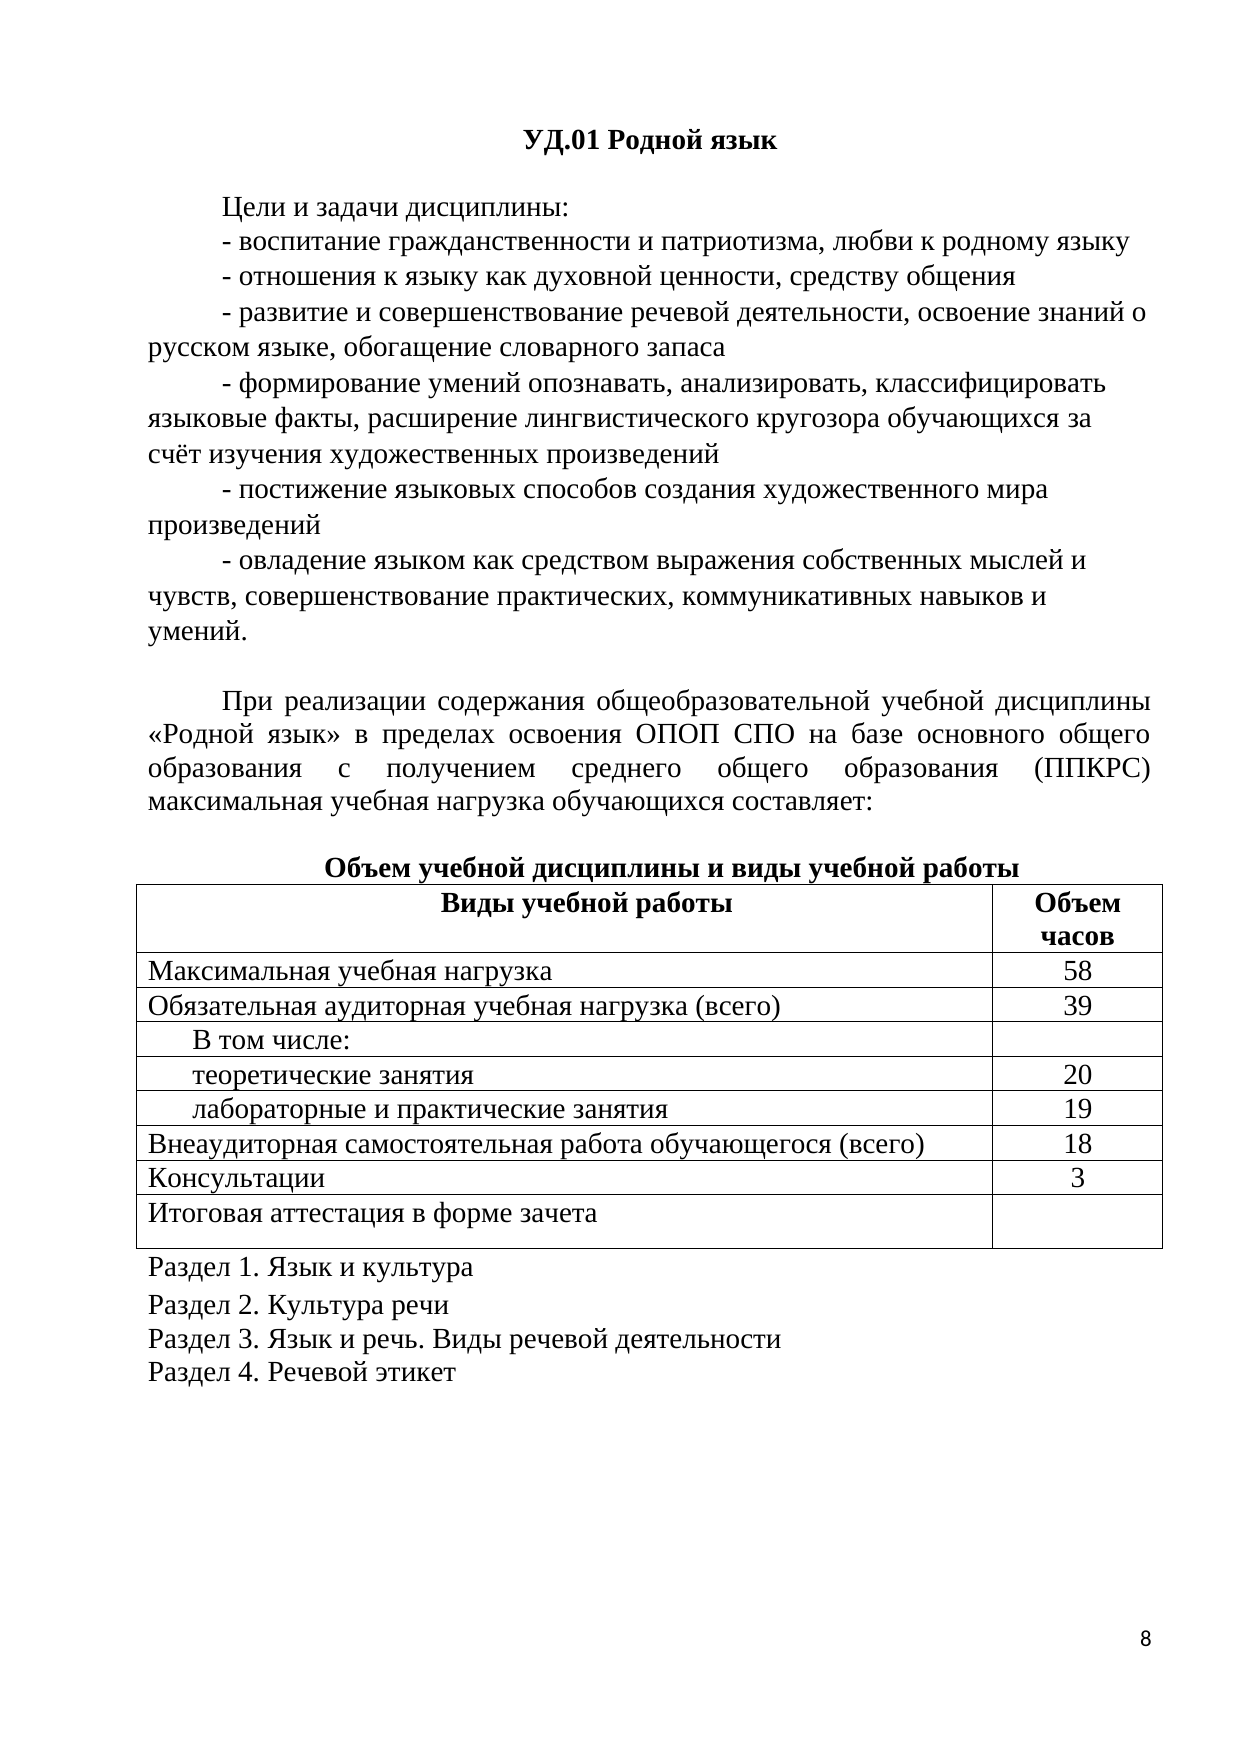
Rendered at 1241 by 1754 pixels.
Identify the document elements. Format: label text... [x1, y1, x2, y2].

table_cell Консультации [137, 1161, 992, 1194]
table_header Объем часов [993, 885, 1162, 952]
text - овладение языком как средством выражения собственных мыслей и чувств, совершенствование практических, коммуникативных навыков и умений. [148, 542, 1152, 647]
text Раздел 4. Речевой этикет [148, 1354, 1152, 1388]
text Раздел 3. Язык и речь. Виды речевой деятельности [148, 1321, 1152, 1354]
text - формирование умений опознавать, анализировать, классифицировать языковые факты, расширение лингвистического кругозора обучающихся за счёт изучения художественных произведений [148, 365, 1152, 469]
table_cell 39 [993, 988, 1162, 1021]
table_cell [993, 1022, 1162, 1056]
table_cell [993, 1195, 1162, 1248]
table_cell В том числе: [137, 1022, 992, 1056]
table_cell 18 [993, 1126, 1162, 1159]
text - воспитание гражданственности и патриотизма, любви к родному языку [148, 223, 1152, 256]
text Цели и задачи дисциплины: [148, 189, 1152, 223]
table_cell лабораторные и практические занятия [137, 1091, 992, 1125]
table_header Виды учебной работы [137, 885, 992, 952]
table_cell 3 [993, 1161, 1162, 1194]
text При реализации содержания общеобразовательной учебной дисциплины «Родной язык» в пределах освоения ОПОП СПО на базе основного общего образования с получением среднего общего образования (ППКРС) максимальная учебная нагрузка обучающихся составляет: [148, 683, 1152, 817]
text - постижение языковых способов создания художественного мира произведений [148, 471, 1152, 541]
text УД.01 Родной язык [148, 122, 1152, 156]
text Раздел 1. Язык и культура [148, 1249, 1152, 1282]
table_cell 19 [993, 1091, 1162, 1125]
table_cell теоретические занятия [137, 1057, 992, 1090]
table_cell Внеаудиторная самостоятельная работа обучающегося (всего) [137, 1126, 992, 1159]
table_cell Итоговая аттестация в форме зачета [137, 1195, 992, 1248]
table_cell Максимальная учебная нагрузка [137, 953, 992, 987]
table_cell Обязательная аудиторная учебная нагрузка (всего) [137, 988, 992, 1021]
text Объем учебной дисциплины и виды учебной работы [148, 850, 1152, 884]
text - развитие и совершенствование речевой деятельности, освоение знаний о русском языке, обогащение словарного запаса [148, 294, 1152, 363]
text - отношения к языку как духовной ценности, средству общения [148, 258, 1152, 292]
table_cell 20 [993, 1057, 1162, 1090]
text Раздел 2. Культура речи [148, 1287, 1152, 1321]
table_cell 58 [993, 953, 1162, 987]
